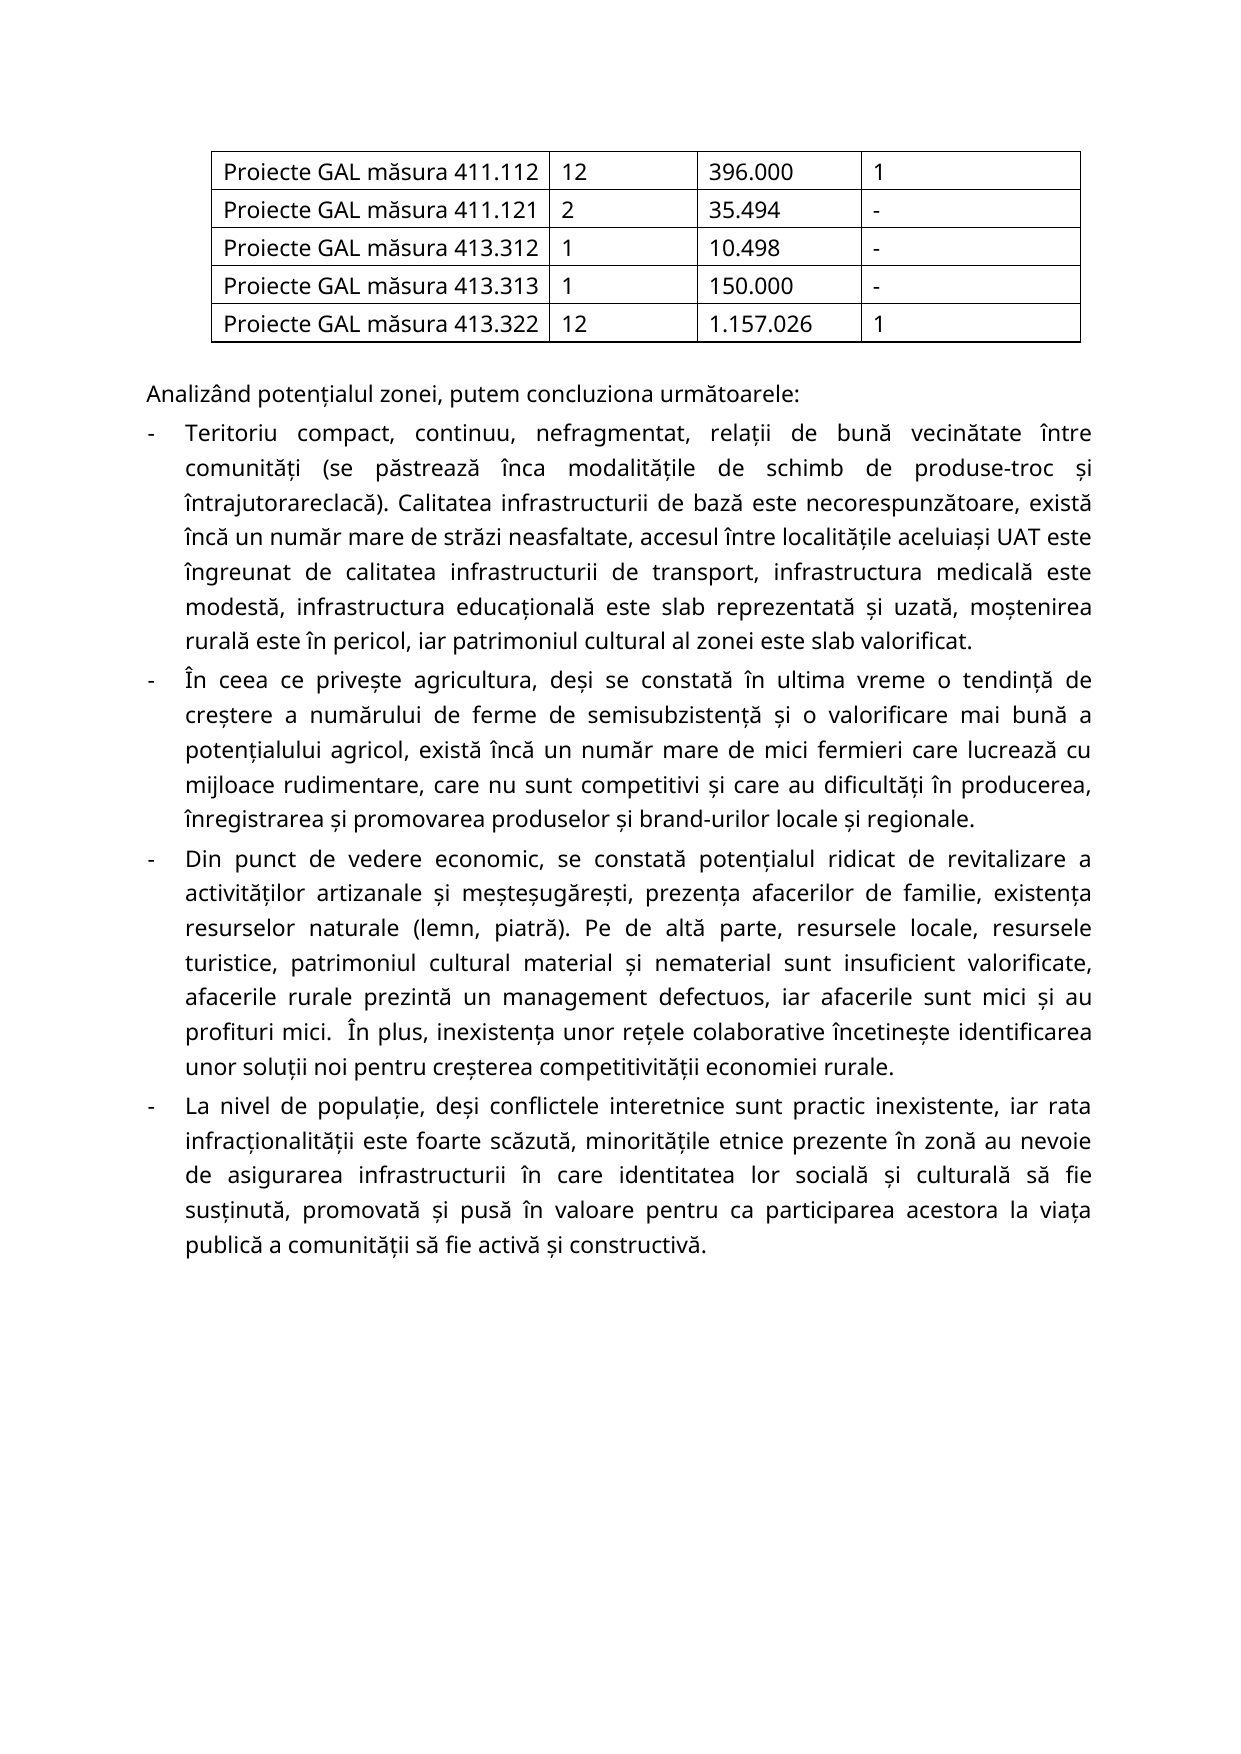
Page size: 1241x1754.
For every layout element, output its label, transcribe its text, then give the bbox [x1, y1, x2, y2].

table_cell - [862, 190, 1080, 227]
table_cell 35.494 [698, 190, 861, 227]
table_cell 12 [550, 152, 697, 189]
table_cell 2 [550, 190, 697, 227]
table_cell 1 [550, 228, 697, 265]
table_cell Proiecte GAL măsura 411.121 [212, 190, 549, 227]
list Teritoriu compact, continuu, nefragmentat, relații de bună vecinătate între comunități (se păstrează înca modalitățile de schimb de produse-troc și întrajutorareclacă). Calitatea infrastructurii de bază este necorespunzătoare, există încă un număr mare de străzi neasfaltate, accesul între localitățile aceluiași UAT este îngreunat de calitatea infrastructurii de transport, infrastructura medicală este modestă, infrastructura educațională este slab reprezentată și uzată, moștenirea rurală este în pericol, iar patrimoniul cultural al zonei este slab valorificat. [147, 417, 1093, 656]
table_cell 150.000 [698, 266, 861, 303]
table_cell - [862, 228, 1080, 265]
table_cell - [862, 266, 1080, 303]
table_cell 1 [550, 266, 697, 303]
table_cell Proiecte GAL măsura 413.322 [212, 304, 549, 341]
table_cell 396.000 [698, 152, 861, 189]
list Din punct de vedere economic, se constată potențialul ridicat de revitalizare a activităților artizanale și meșteșugărești, prezența afacerilor de familie, existența resurselor naturale (lemn, piatră). Pe de altă parte, resursele locale, resursele turistice, patrimoniul cultural material și nematerial sunt insuficient valorificate, afacerile rurale prezintă un management defectuos, iar afacerile sunt mici și au profituri mici. În plus, inexistența unor rețele colaborative încetinește identificarea unor soluții noi pentru creșterea competitivității economiei rurale. [147, 842, 1093, 1082]
table_cell Proiecte GAL măsura 411.112 [212, 152, 549, 189]
table_cell Proiecte GAL măsura 413.313 [212, 266, 549, 303]
table_cell 10.498 [698, 228, 861, 265]
table_cell 1 [862, 304, 1080, 341]
table_cell 12 [550, 304, 697, 341]
table_cell Proiecte GAL măsura 413.312 [212, 228, 549, 265]
list La nivel de populație, deși conflictele interetnice sunt practic inexistente, iar rata infracționalității este foarte scăzută, minoritățile etnice prezente în zonă au nevoie de asigurarea infrastructurii în care identitatea lor socială și culturală să fie susținută, promovată și pusă în valoare pentru ca participarea acestora la viața publică a comunității să fie activă și constructivă. [147, 1090, 1093, 1260]
list În ceea ce privește agricultura, deși se constată în ultima vreme o tendință de creștere a numărului de ferme de semisubzistență și o valorificare mai bună a potențialului agricol, există încă un număr mare de mici fermieri care lucrează cu mijloace rudimentare, care nu sunt competitivi și care au dificultăți în producerea, înregistrarea și promovarea produselor și brand-urilor locale și regionale. [147, 664, 1093, 834]
text Analizând potențialul zonei, putem concluziona următoarele: [146, 378, 1093, 409]
table_cell 1.157.026 [698, 304, 861, 341]
table_cell 1 [862, 152, 1080, 189]
